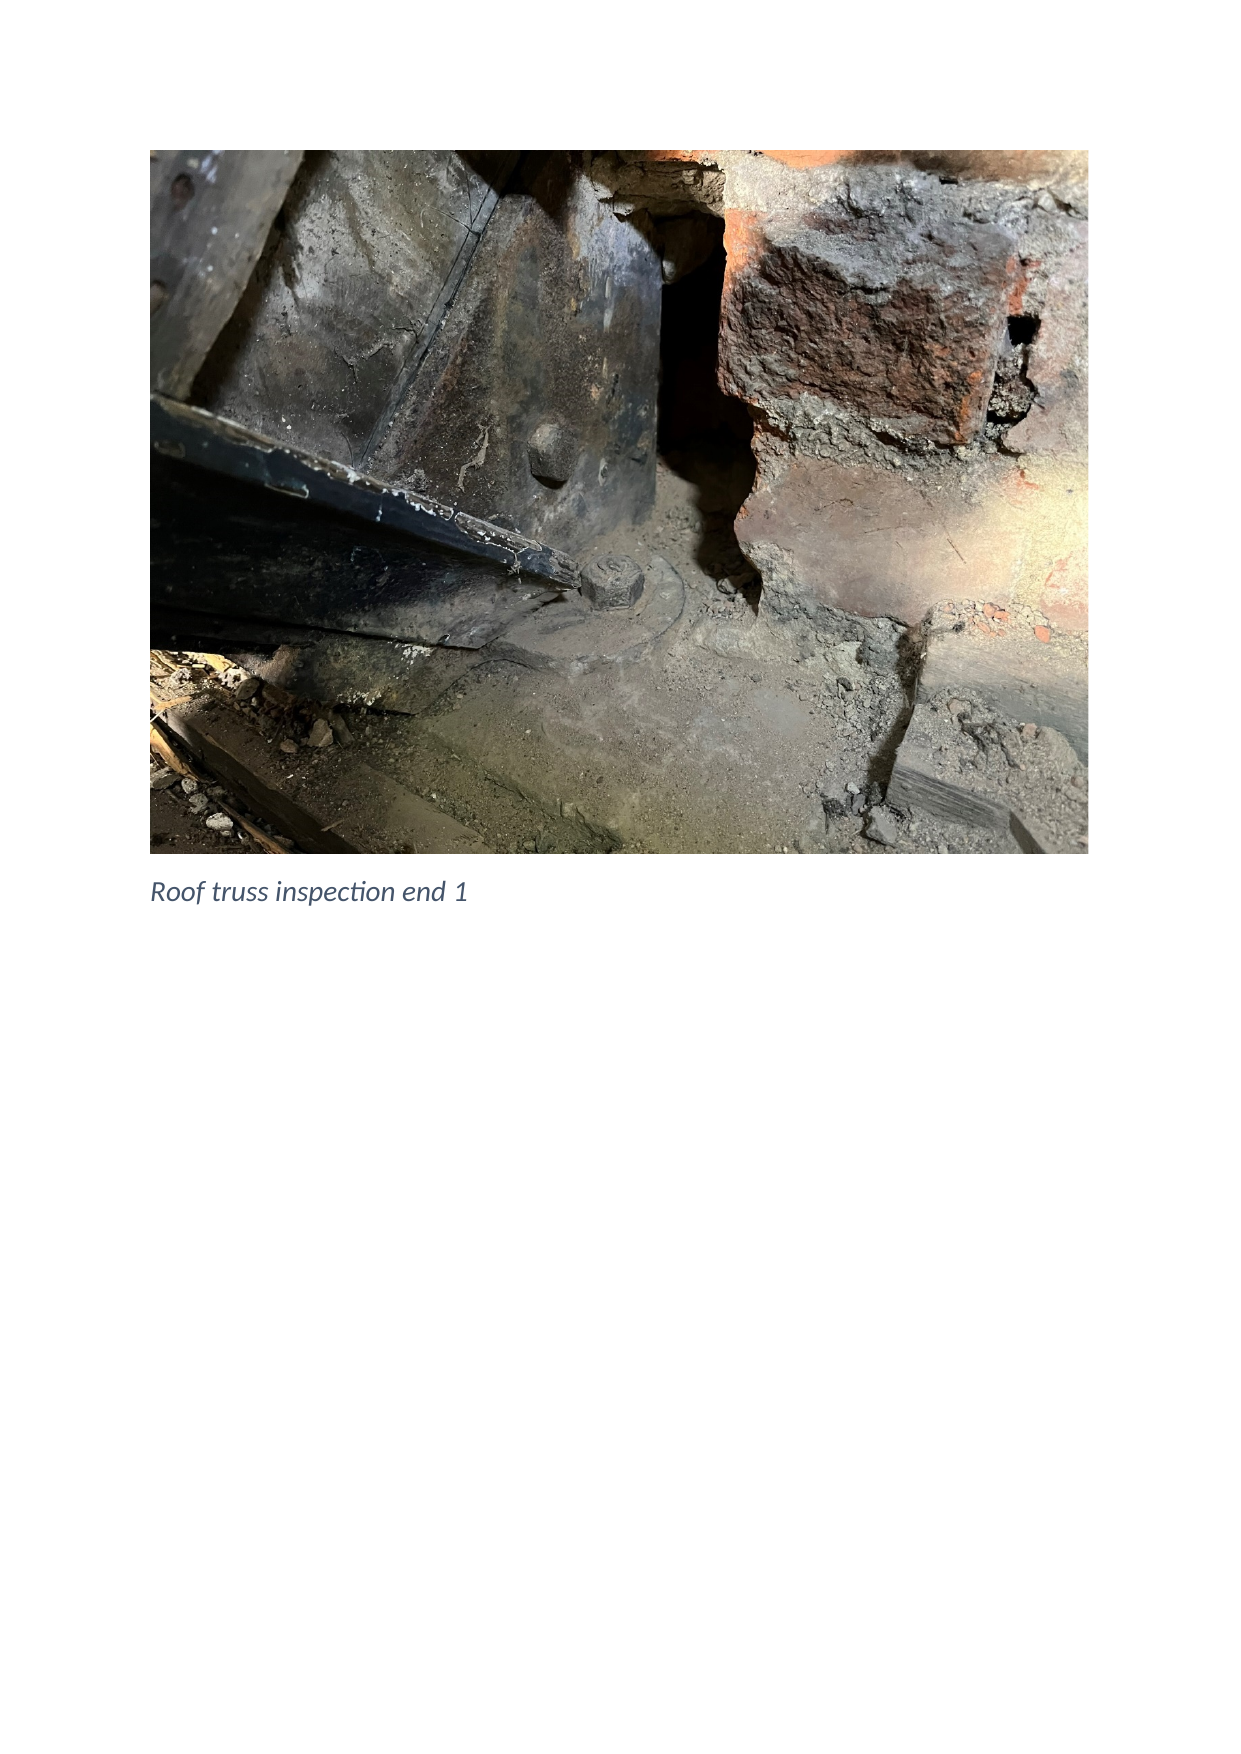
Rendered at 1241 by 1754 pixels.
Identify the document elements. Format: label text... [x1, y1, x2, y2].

text Roof truss inspection end 1 [150, 873, 1090, 908]
picture [150, 150, 1089, 854]
